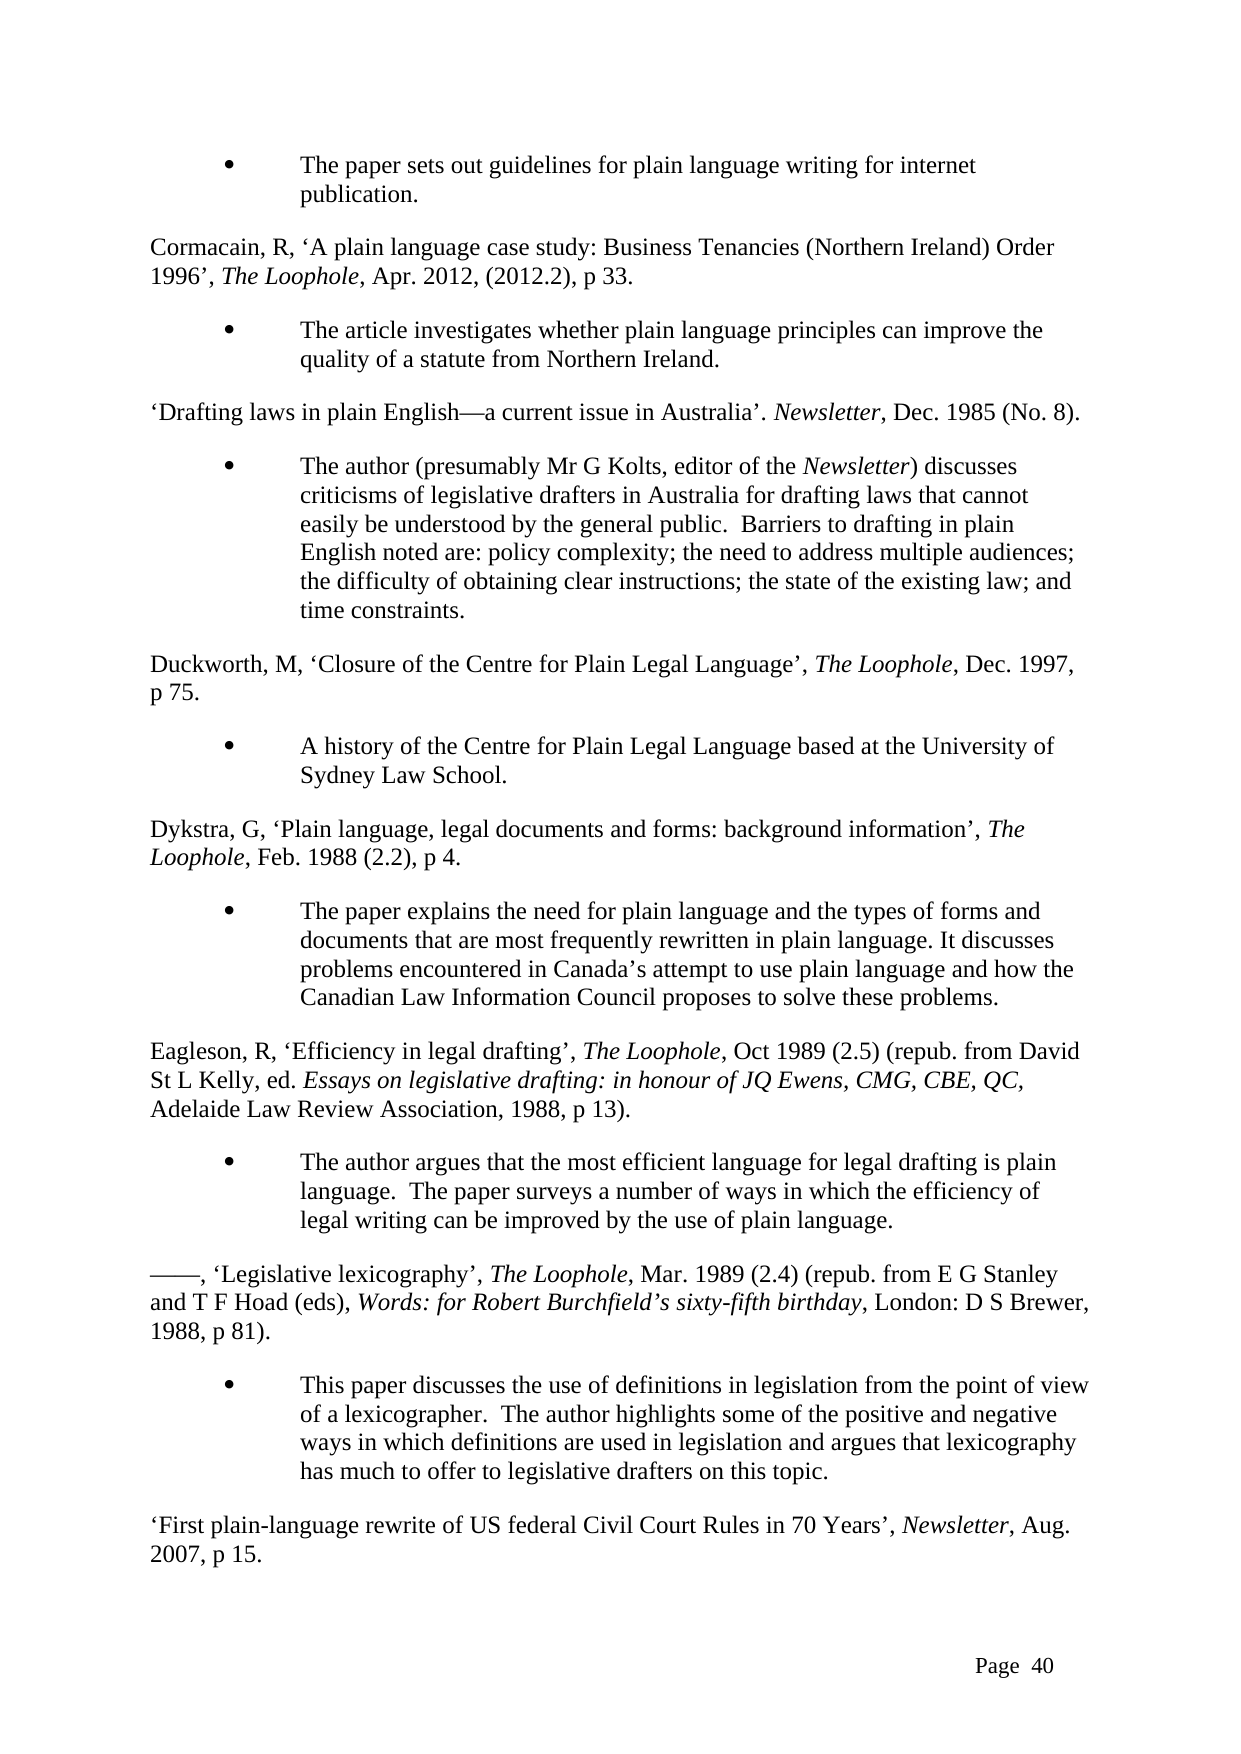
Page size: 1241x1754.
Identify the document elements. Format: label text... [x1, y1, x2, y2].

text The author (presumably Mr G Kolts, editor of the Newsletter) discusses criticisms of legislative drafters in Australia for drafting laws that cannot easily be understood by the general public. Barriers to drafting in plain English noted are: policy complexity; the need to address multiple audiences; the difficulty of obtaining clear instructions; the state of the existing law; and time constraints. [225, 451, 1090, 624]
text A history of the Centre for Plain Legal Language based at the University of Sydney Law School. [225, 731, 1090, 789]
list Duckworth, M, ‘Closure of the Centre for Plain Legal Language’, The Loophole, Dec. 1997, p 75. [150, 649, 1090, 706]
list Dykstra, G, ‘Plain language, legal documents and forms: background information’, The Loophole, Feb. 1988 (2.2), p 4. [150, 814, 1090, 871]
list Eagleson, R, ‘Efficiency in legal drafting’, The Loophole, Oct 1989 (2.5) (repub. from David St L Kelly, ed. Essays on legislative drafting: in honour of JQ Ewens, CMG, CBE, QC, Adelaide Law Review Association, 1988, p 13). [150, 1036, 1090, 1122]
text This paper discusses the use of definitions in legislation from the point of view of a lexicographer. The author highlights some of the positive and negative ways in which definitions are used in legislation and argues that lexicography has much to offer to legislative drafters on this topic. [225, 1370, 1090, 1485]
text The article investigates whether plain language principles can improve the quality of a statute from Northern Ireland. [225, 315, 1090, 372]
list ‘Drafting laws in plain English—a current issue in Australia’. Newsletter, Dec. 1985 (No. 8). [150, 397, 1090, 426]
text The author argues that the most efficient language for legal drafting is plain language. The paper surveys a number of ways in which the efficiency of legal writing can be improved by the use of plain language. [225, 1147, 1090, 1234]
text The paper explains the need for plain language and the types of forms and documents that are most frequently rewritten in plain language. It discusses problems encountered in Canada’s attempt to use plain language and how the Canadian Law Information Council proposes to solve these problems. [225, 896, 1090, 1011]
list ‘First plain-language rewrite of US federal Civil Court Rules in 70 Years’, Newsletter, Aug. 2007, p 15. [150, 1510, 1090, 1567]
list ——, ‘Legislative lexicography’, The Loophole, Mar. 1989 (2.4) (repub. from E G Stanley and T F Hoad (eds), Words: for Robert Burchfield’s sixty-fifth birthday, London: D S Brewer, 1988, p 81). [150, 1259, 1090, 1345]
list Cormacain, R, ‘A plain language case study: Business Tenancies (Northern Ireland) Order 1996’, The Loophole, Apr. 2012, (2012.2), p 33. [150, 232, 1090, 290]
text The paper sets out guidelines for plain language writing for internet publication. [225, 150, 1090, 207]
